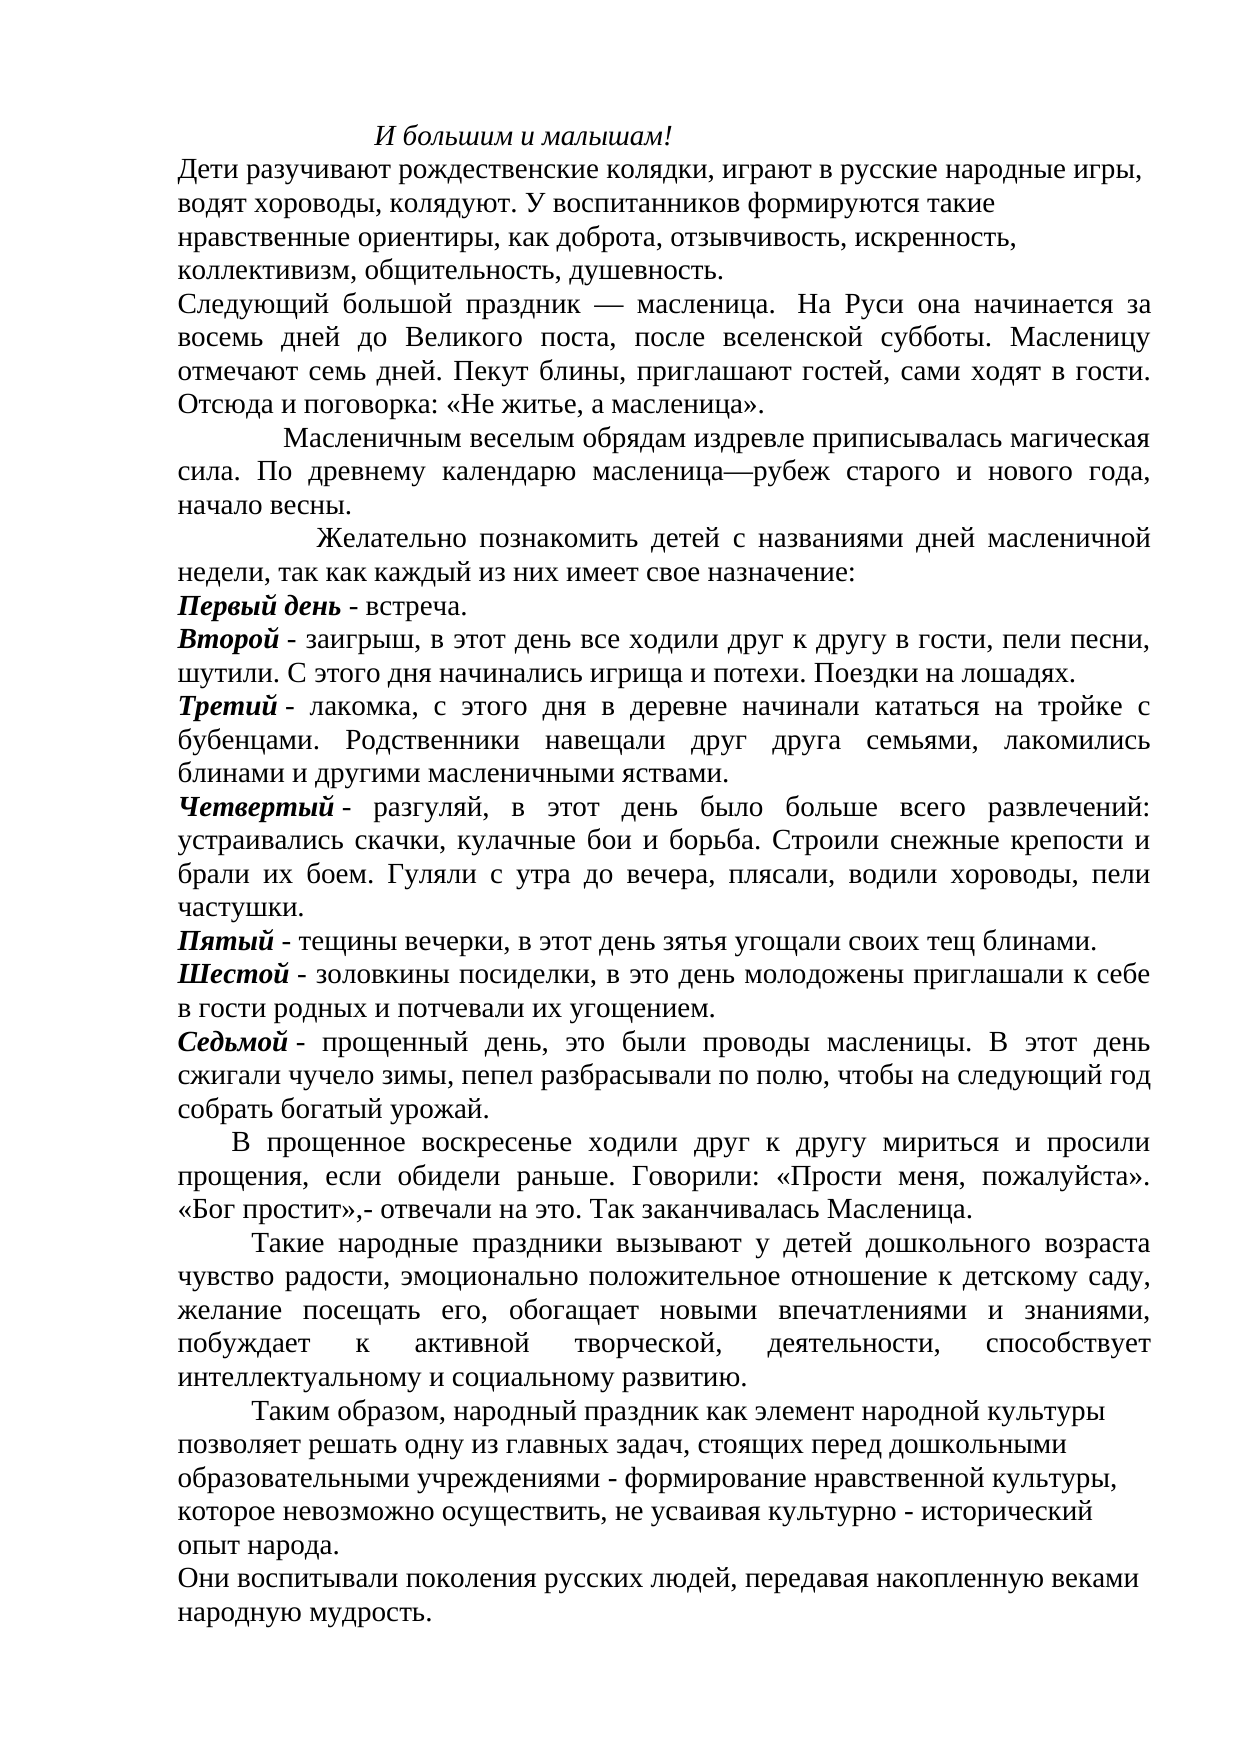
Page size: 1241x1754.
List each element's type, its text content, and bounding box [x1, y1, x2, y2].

text Второй - заигрыш, в этот день все ходили друг к другу в гости, пели песни, шутили. С этого дня начинались игрища и потехи. Поездки на лошадях. [177, 621, 1152, 688]
text Пятый - тещины вечерки, в этот день зятья угощали своих тещ блинами. [177, 923, 1152, 957]
text Первый день - встреча. [177, 588, 1152, 621]
text Дети разучивают рождественские колядки, играют в русские народные игры, водят хороводы, колядуют. У воспитанников формируются такие нравственные ориентиры, как доброта, отзывчивость, искренность, коллективизм, общительность, душевность. [177, 152, 1152, 286]
text И большим и малышам! [177, 118, 1152, 152]
text В прощенное воскресенье ходили друг к другу мириться и просили прощения, если обидели раньше. Говорили: «Прости меня, пожалуйста». «Бог простит»,- отвечали на это. Так заканчивалась Масленица. [177, 1124, 1152, 1225]
text Четвертый - разгуляй, в этот день было больше всего развлечений: устраивались скачки, кулачные бои и борьба. Строили снежные крепости и брали их боем. Гуляли с утра до вечера, плясали, водили хороводы, пели частушки. [177, 789, 1152, 923]
text Седьмой - прощенный день, это были проводы масленицы. В этот день сжигали чучело зимы, пепел разбрасывали по полю, чтобы на следующий год собрать богатый урожай. [177, 1024, 1152, 1124]
text Желательно познакомить детей с названиями дней масленичной недели, так как каждый из них имеет свое назначение: [177, 521, 1152, 588]
text Такие народные праздники вызывают у детей дошкольного возраста чувство радости, эмоционально положительное отношение к детскому саду, желание посещать его, обогащает новыми впечатлениями и знаниями, побуждает к активной творческой, деятельности, способствует интеллектуальному и социальному развитию. [177, 1225, 1152, 1393]
text Следующий большой праздник — масленица. На Руси она начинается за восемь дней до Великого поста, после вселенской субботы. Масленицу отмечают семь дней. Пекут блины, приглашают гостей, сами ходят в гости. Отсюда и поговорка: «Не житье, а масленица». [177, 286, 1152, 420]
text Таким образом, народный праздник как элемент народной культуры позволяет решать одну из главных задач, стоящих перед дошкольными образовательными учреждениями - формирование нравственной культуры, которое невозможно осуществить, не усваивая культурно - исторический опыт народа. [177, 1393, 1152, 1560]
text Шестой - золовкины посиделки, в это день молодожены приглашали к себе в гости родных и потчевали их угощением. [177, 957, 1152, 1024]
text Они воспитывали поколения русских людей, передавая накопленную веками народную мудрость. [177, 1560, 1152, 1627]
text Масленичным веселым обрядам издревле приписывалась магическая сила. По древнему календарю масленица—рубеж старого и нового года, начало весны. [177, 420, 1152, 521]
text Третий - лакомка, с этого дня в деревне начинали кататься на тройке с бубенцами. Родственники навещали друг друга семьями, лакомились блинами и другими масленичными яствами. [177, 688, 1152, 789]
